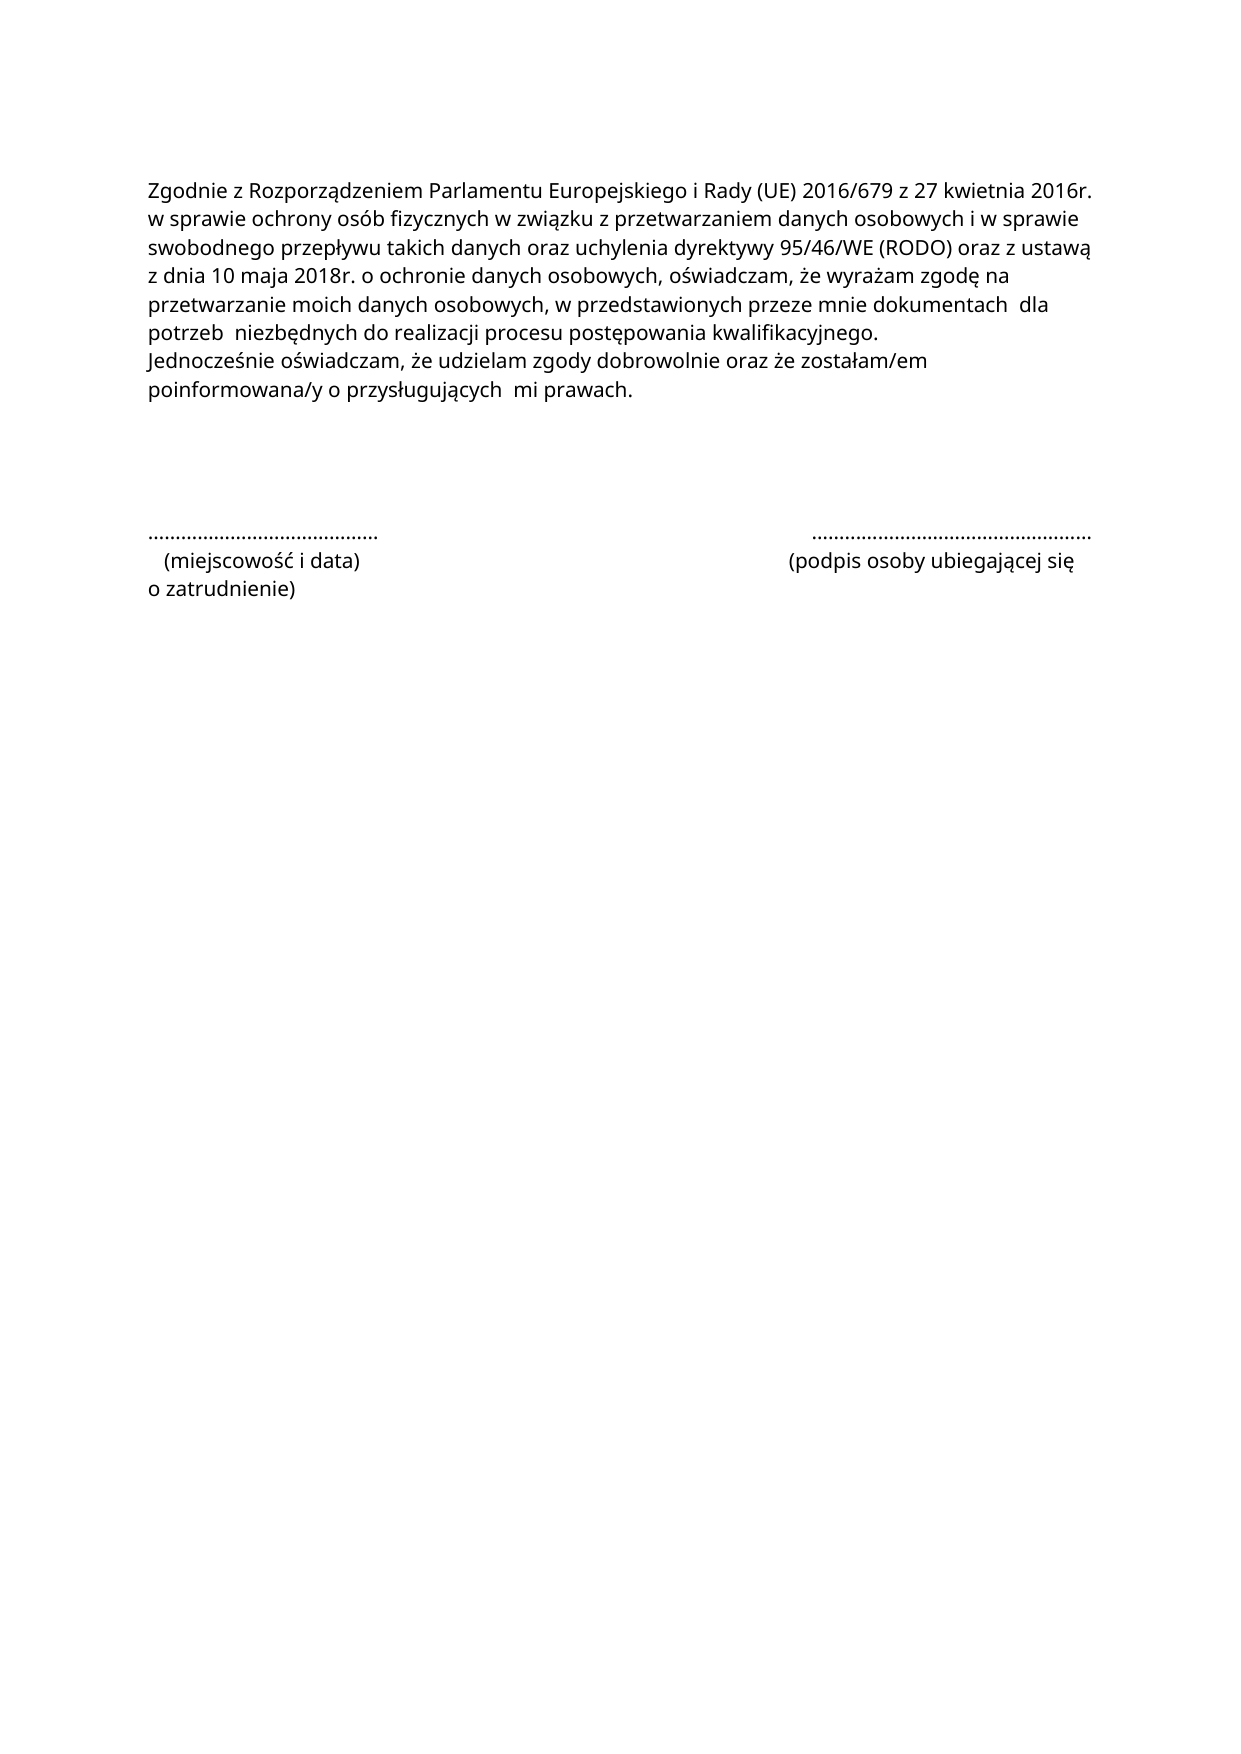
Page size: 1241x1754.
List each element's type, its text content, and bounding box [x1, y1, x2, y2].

text …………………………………… ……...…………………………………… [148, 517, 1093, 546]
text Zgodnie z Rozporządzeniem Parlamentu Europejskiego i Rady (UE) 2016/679 z 27 kwietnia 2016r. w sprawie ochrony osób fizycznych w związku z przetwarzaniem danych osobowych i w sprawie swobodnego przepływu takich danych oraz uchylenia dyrektywy 95/46/WE (RODO) oraz z ustawą z dnia 10 maja 2018r. o ochronie danych osobowych, oświadczam, że wyrażam zgodę na przetwarzanie moich danych osobowych, w przedstawionych przeze mnie dokumentach dla potrzeb niezbędnych do realizacji procesu postępowania kwalifikacyjnego. [148, 176, 1093, 347]
text (miejscowość i data) (podpis osoby ubiegającej się o zatrudnienie) [148, 546, 1093, 603]
text Jednocześnie oświadczam, że udzielam zgody dobrowolnie oraz że zostałam/em poinformowana/y o przysługujących mi prawach. [148, 347, 1093, 403]
